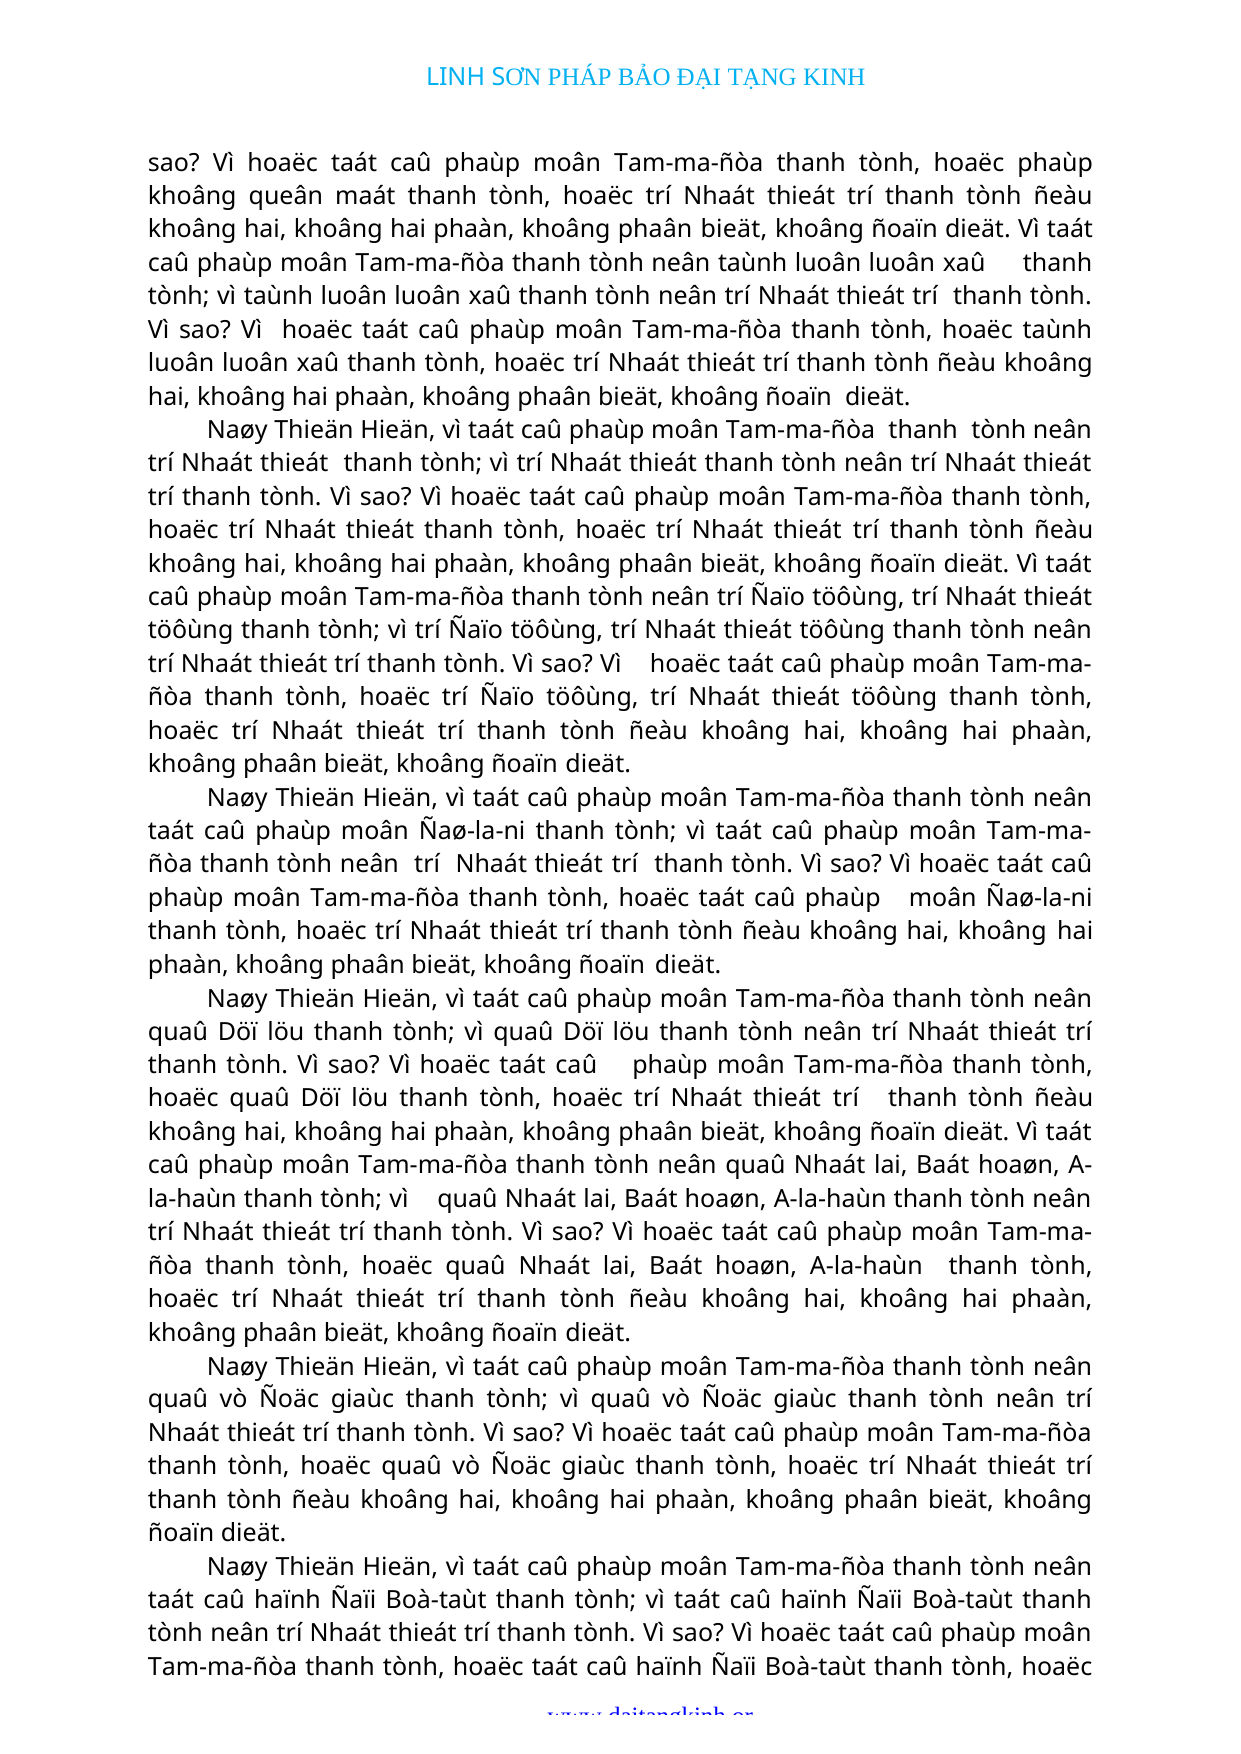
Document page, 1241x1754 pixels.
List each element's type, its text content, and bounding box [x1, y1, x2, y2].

text Naøy Thieän Hieän, vì taát caû phaùp moân Tam-ma-ñòa thanh tònh neân trí Nhaát thieát thanh tònh; vì trí Nhaát thieát thanh tònh neân trí Nhaát thieát trí thanh tònh. Vì sao? Vì hoaëc taát caû phaùp moân Tam-ma-ñòa thanh tònh, hoaëc trí Nhaát thieát thanh tònh, hoaëc trí Nhaát thieát trí thanh tònh ñeàu khoâng hai, khoâng hai phaàn, khoâng phaân bieät, khoâng ñoaïn dieät. Vì taát caû phaùp moân Tam-ma-ñòa thanh tònh neân trí Ñaïo töôùng, trí Nhaát thieát töôùng thanh tònh; vì trí Ñaïo töôùng, trí Nhaát thieát töôùng thanh tònh neân trí Nhaát thieát trí thanh tònh. Vì sao? Vì hoaëc taát caû phaùp moân Tam-ma-ñòa thanh tònh, hoaëc trí Ñaïo töôùng, trí Nhaát thieát töôùng thanh tònh, hoaëc trí Nhaát thieát trí thanh tònh ñeàu khoâng hai, khoâng hai phaàn, khoâng phaân bieät, khoâng ñoaïn dieät. [148, 412, 1093, 780]
text Naøy Thieän Hieän, vì taát caû phaùp moân Tam-ma-ñòa thanh tònh neân taát caû phaùp moân Ñaø-la-ni thanh tònh; vì taát caû phaùp moân Tam-ma-ñòa thanh tònh neân trí Nhaát thieát trí thanh tònh. Vì sao? Vì hoaëc taát caû phaùp moân Tam-ma-ñòa thanh tònh, hoaëc taát caû phaùp moân Ñaø-la-ni thanh tònh, hoaëc trí Nhaát thieát trí thanh tònh ñeàu khoâng hai, khoâng hai phaàn, khoâng phaân bieät, khoâng ñoaïn dieät. [148, 780, 1093, 981]
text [148, 1549, 1093, 1682]
text Naøy Thieän Hieän, vì taát caû phaùp moân Tam-ma-ñòa thanh tònh neân quaû Döï löu thanh tònh; vì quaû Döï löu thanh tònh neân trí Nhaát thieát trí thanh tònh. Vì sao? Vì hoaëc taát caû phaùp moân Tam-ma-ñòa thanh tònh, hoaëc quaû Döï löu thanh tònh, hoaëc trí Nhaát thieát trí thanh tònh ñeàu khoâng hai, khoâng hai phaàn, khoâng phaân bieät, khoâng ñoaïn dieät. Vì taát caû phaùp moân Tam-ma-ñòa thanh tònh neân quaû Nhaát lai, Baát hoaøn, A-la-haùn thanh tònh; vì quaû Nhaát lai, Baát hoaøn, A-la-haùn thanh tònh neân trí Nhaát thieát trí thanh tònh. Vì sao? Vì hoaëc taát caû phaùp moân Tam-ma-ñòa thanh tònh, hoaëc quaû Nhaát lai, Baát hoaøn, A-la-haùn thanh tònh, hoaëc trí Nhaát thieát trí thanh tònh ñeàu khoâng hai, khoâng hai phaàn, khoâng phaân bieät, khoâng ñoaïn dieät. [148, 981, 1093, 1348]
text sao? Vì hoaëc taát caû phaùp moân Tam-ma-ñòa thanh tònh, hoaëc phaùp khoâng queân maát thanh tònh, hoaëc trí Nhaát thieát trí thanh tònh ñeàu khoâng hai, khoâng hai phaàn, khoâng phaân bieät, khoâng ñoaïn dieät. Vì taát caû phaùp moân Tam-ma-ñòa thanh tònh neân taùnh luoân luoân xaû thanh tònh; vì taùnh luoân luoân xaû thanh tònh neân trí Nhaát thieát trí thanh tònh. Vì sao? Vì hoaëc taát caû phaùp moân Tam-ma-ñòa thanh tònh, hoaëc taùnh luoân luoân xaû thanh tònh, hoaëc trí Nhaát thieát trí thanh tònh ñeàu khoâng hai, khoâng hai phaàn, khoâng phaân bieät, khoâng ñoaïn dieät. [148, 145, 1093, 412]
text Naøy Thieän Hieän, vì taát caû phaùp moân Tam-ma-ñòa thanh tònh neân quaû vò Ñoäc giaùc thanh tònh; vì quaû vò Ñoäc giaùc thanh tònh neân trí Nhaát thieát trí thanh tònh. Vì sao? Vì hoaëc taát caû phaùp moân Tam-ma-ñòa thanh tònh, hoaëc quaû vò Ñoäc giaùc thanh tònh, hoaëc trí Nhaát thieát trí thanh tònh ñeàu khoâng hai, khoâng hai phaàn, khoâng phaân bieät, khoâng ñoaïn dieät. [148, 1348, 1093, 1549]
